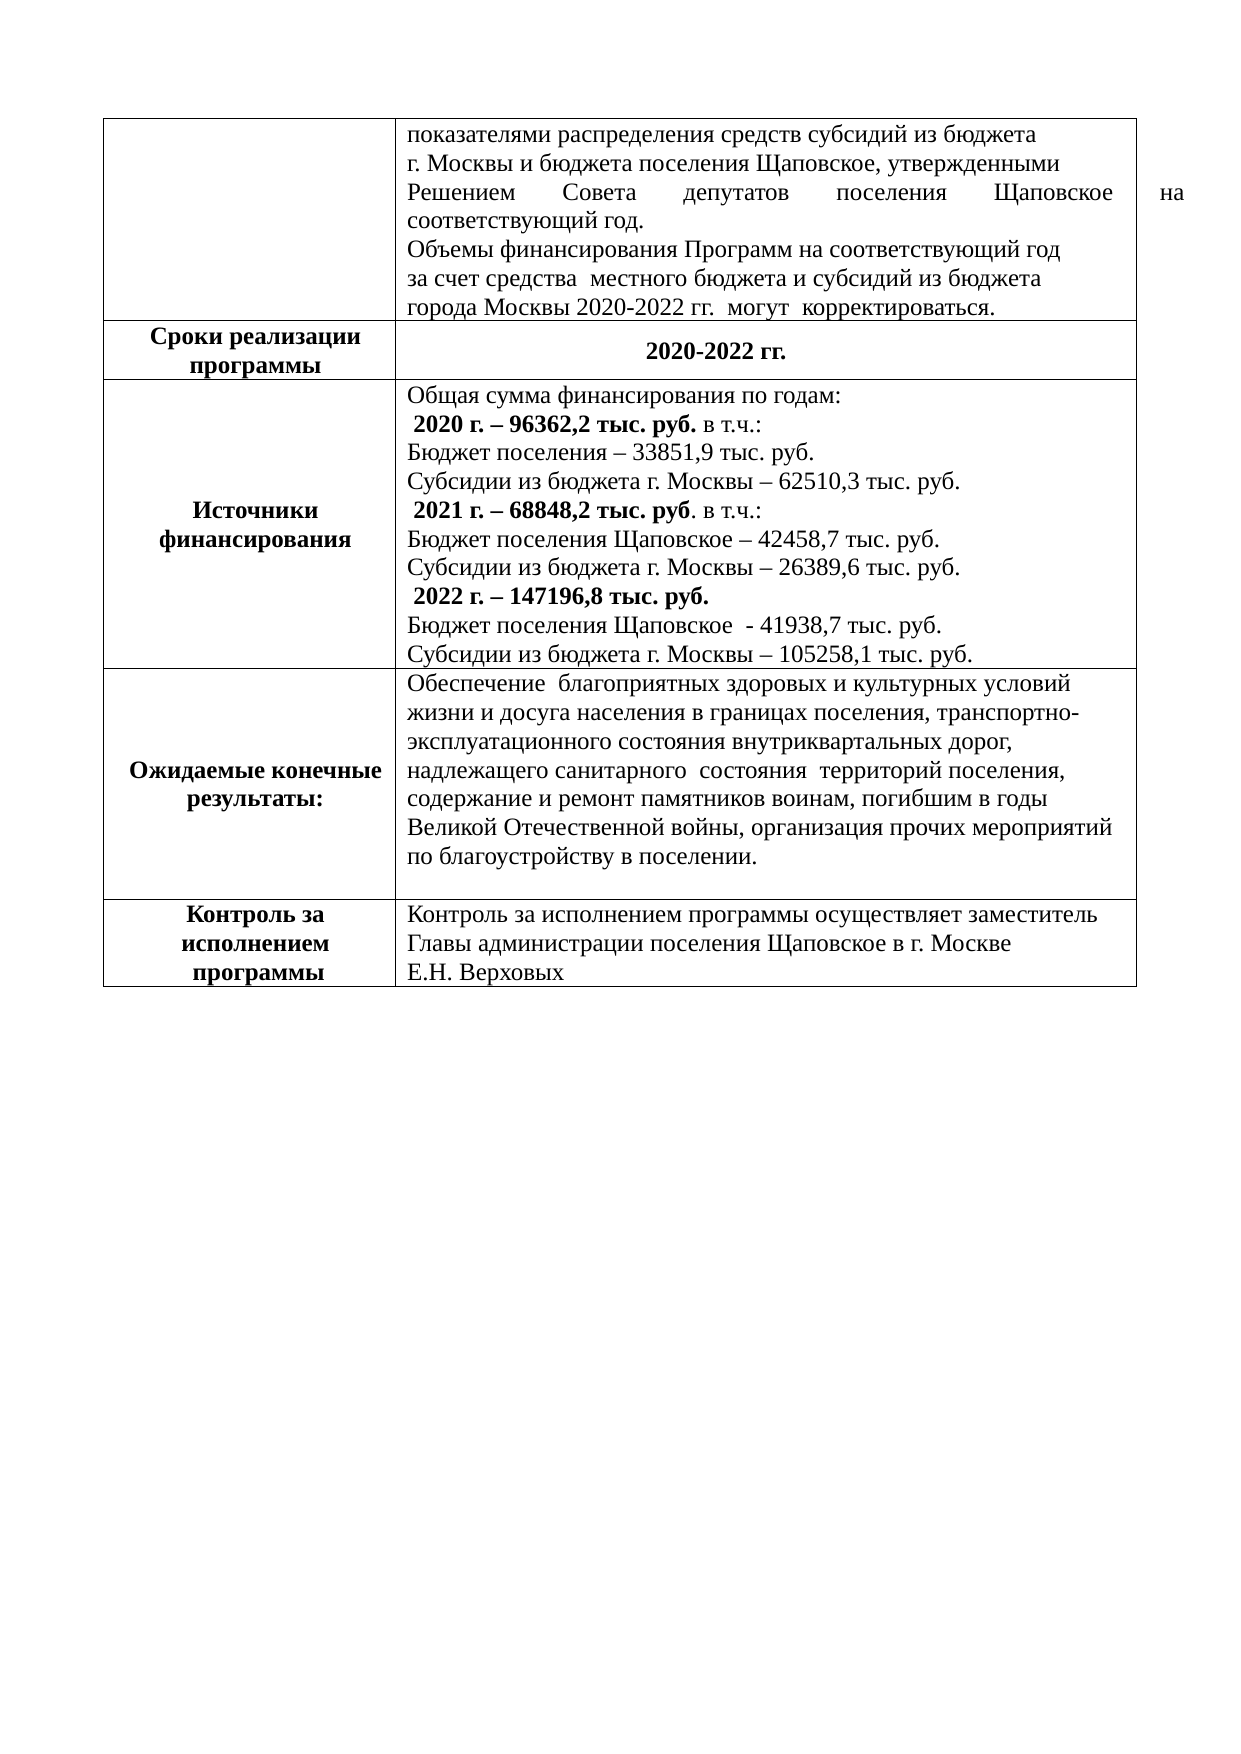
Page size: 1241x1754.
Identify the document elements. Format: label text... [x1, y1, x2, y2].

table_cell Сроки реализации программы [104, 321, 395, 379]
table_cell Контроль за исполнением программы [104, 900, 395, 986]
table_cell Контроль за исполнением программы осуществляет заместитель Главы администрации поселения Щаповское в г. Москве Е.Н. Верховых [396, 900, 1136, 986]
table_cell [104, 119, 395, 320]
table_cell 2020-2022 гг. [396, 321, 1136, 379]
table_cell Обеспечение благоприятных здоровых и культурных условий жизни и досуга населения в границах поселения, транспортно-эксплуатационного состояния внутриквартальных дорог, надлежащего санитарного состояния территорий поселения, содержание и ремонт памятников воинам, погибшим в годы Великой Отечественной войны, организация прочих мероприятий по благоустройству в поселении. [396, 669, 1136, 898]
table_cell Источники финансирования [104, 380, 395, 667]
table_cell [396, 119, 1136, 320]
table_cell Общая сумма финансирования по годам: 2020 г. – 96362,2 тыс. руб. в т.ч.: Бюджет поселения – 33851,9 тыс. руб. Субсидии из бюджета г. Москвы – 62510,3 тыс. руб. 2021 г. – 68848,2 тыс. руб. в т.ч.: Бюджет поселения Щаповское – 42458,7 тыс. руб. Субсидии из бюджета г. Москвы – 26389,6 тыс. руб. 2022 г. – 147196,8 тыс. руб. Бюджет поселения Щаповское - 41938,7 тыс. руб. Субсидии из бюджета г. Москвы – 105258,1 тыс. руб. [396, 380, 1136, 667]
table_cell Ожидаемые конечные результаты: [104, 669, 395, 898]
